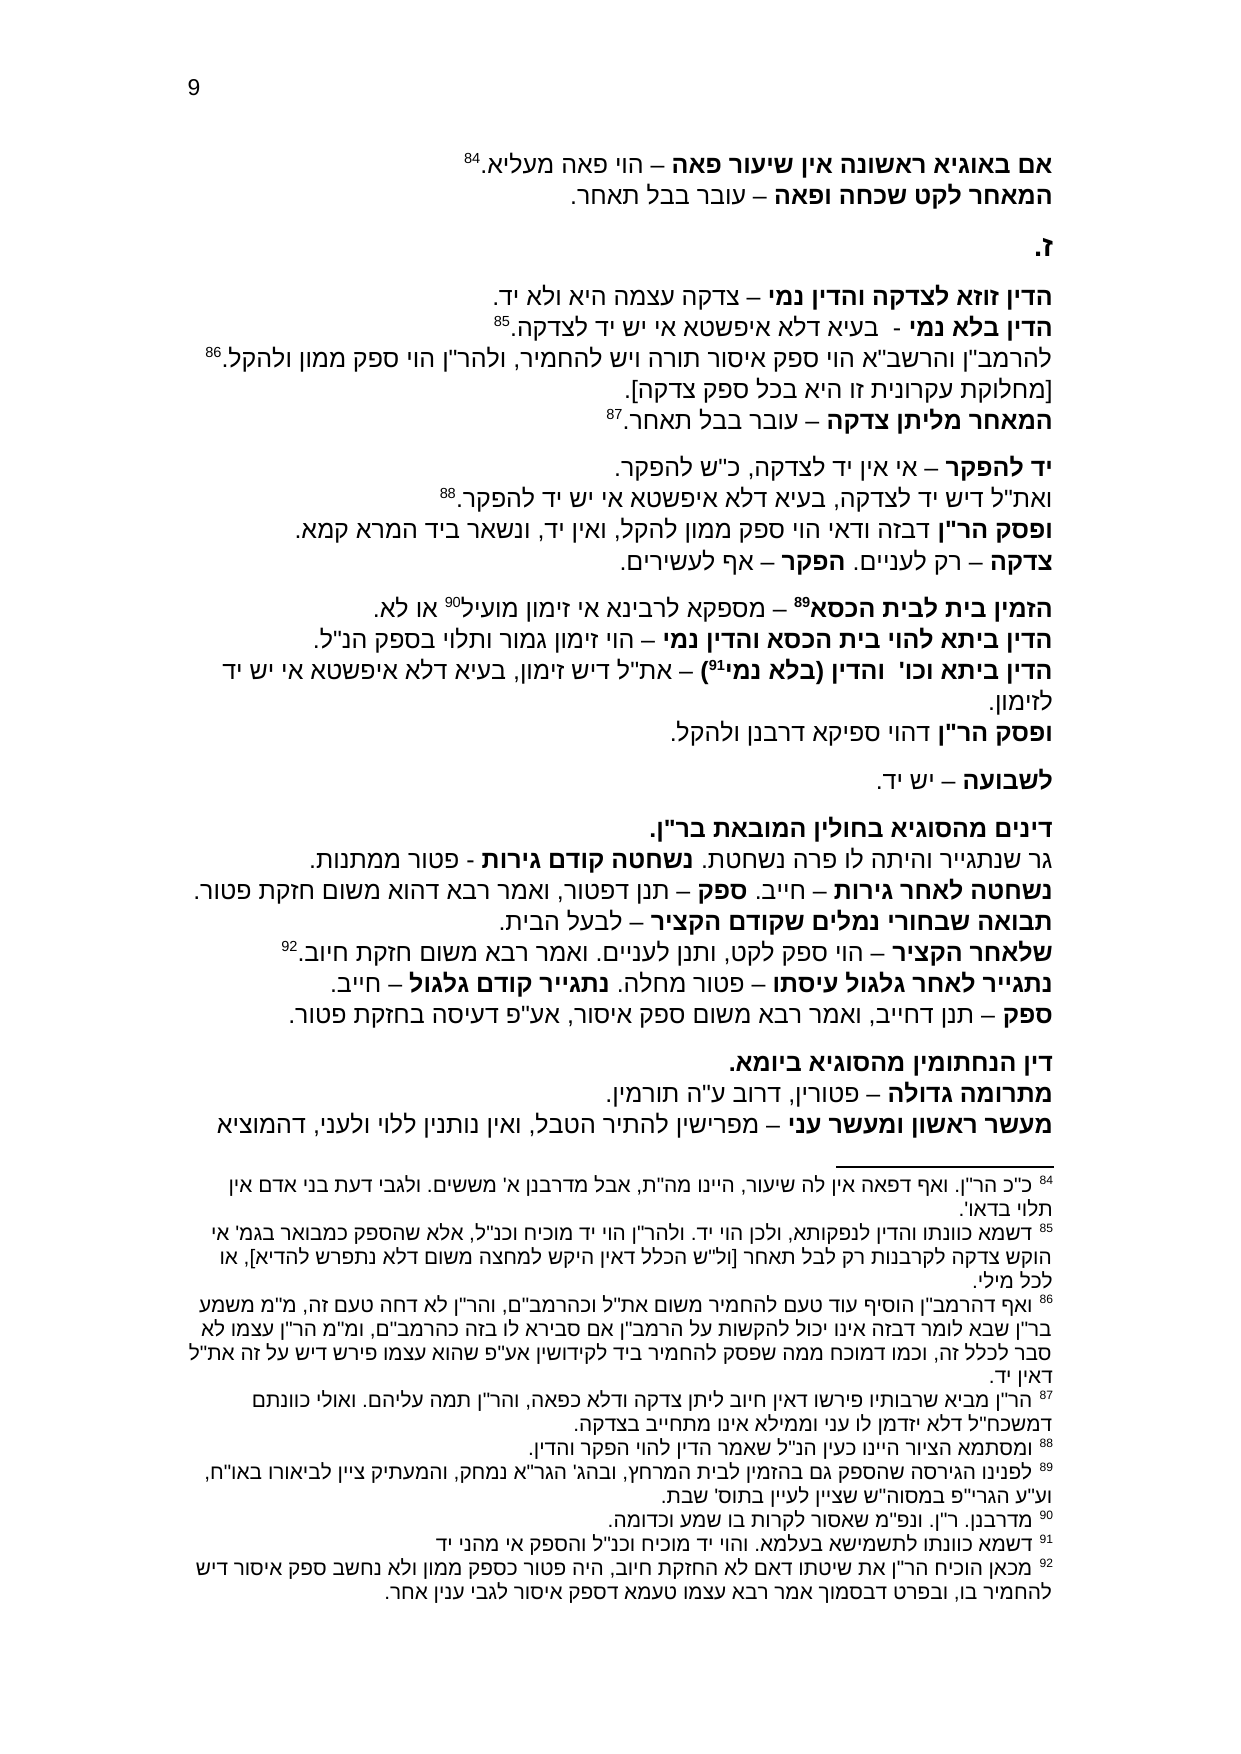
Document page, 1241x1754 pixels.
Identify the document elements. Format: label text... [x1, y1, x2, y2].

text הדין זוזא לצדקה והדין נמי – צדקה עצמה היא ולא יד. הדין בלא נמי - בעיא דלא איפשטא אי יש יד לצדקה. להרמב"ן והרשב"א הוי ספק איסור תורה ויש להחמיר, ולהר"ן הוי ספק ממון ולהקל. [מחלוקת עקרונית זו היא בכל ספק צדקה]. המאחר מליתן צדקה – עובר בבל תאחר. [187, 282, 1053, 434]
text הזמין בית לבית הכסא – מספקא לרבינא אי זימון מועיל או לא. הדין ביתא להוי בית הכסא והדין נמי – הוי זימון גמור ותלוי בספק הנ"ל. הדין ביתא וכו' והדין (בלא נמי) – את"ל דיש זימון, בעיא דלא איפשטא אי יש יד לזימון. ופסק הר"ן דהוי ספיקא דרבנן ולהקל. [187, 594, 1053, 747]
text הרוצה לעשות כל שדהו פאה – עושה. הדין אוגיא ליהוי פאה והדין נמי – הוי פאה מעלייתא. והדין בלא נמי – מספקא לר"פ אי יש יד לפאה. הרמב"ן והרשב"א פסקו להחמיר. אם באוגיא ראשונה אין שיעור פאה – הוי פאה מעליא. המאחר לקט שכחה ופאה – עובר בבל תאחר. [187, 150, 1053, 210]
text ז. [187, 229, 1053, 262]
text יד להפקר – אי אין יד לצדקה, כ"ש להפקר. ואת"ל דיש יד לצדקה, בעיא דלא איפשטא אי יש יד להפקר. ופסק הר"ן דבזה ודאי הוי ספק ממון להקל, ואין יד, ונשאר ביד המרא קמא. צדקה – רק לעניים. הפקר – אף לעשירים. [187, 453, 1053, 575]
text דינים מהסוגיא בחולין המובאת בר"ן. גר שנתגייר והיתה לו פרה נשחטת. נשחטה קודם גירות - פטור ממתנות. נשחטה לאחר גירות – חייב. ספק – תנן דפטור, ואמר רבא דהוא משום חזקת פטור. תבואה שבחורי נמלים שקודם הקציר – לבעל הבית. שלאחר הקציר – הוי ספק לקט, ותנן לעניים. ואמר רבא משום חזקת חיוב. נתגייר לאחר גלגול עיסתו – פטור מחלה. נתגייר קודם גלגול – חייב. ספק – תנן דחייב, ואמר רבא משום ספק איסור, אע"פ דעיסה בחזקת פטור. [187, 814, 1053, 1029]
text לשבועה – יש יד. [187, 766, 1053, 795]
text דין הנחתומין מהסוגיא ביומא. מתרומה גדולה – פטורין, דרוב ע"ה תורמין. מעשר ראשון ומעשר עני – מפרישין להתיר הטבל, ואין נותנין ללוי ולעני, דהמוציא מחבירו עליו הראיה. תרומת מעשר (מהמעש"ר) וחלה – מפרישין ונותנין. מעשר שני – מפריש, אבל אינו מעלה לירושלים. ותמהו בגמ' מדוע לא הוי ספק איסור. [187, 1048, 1053, 1139]
